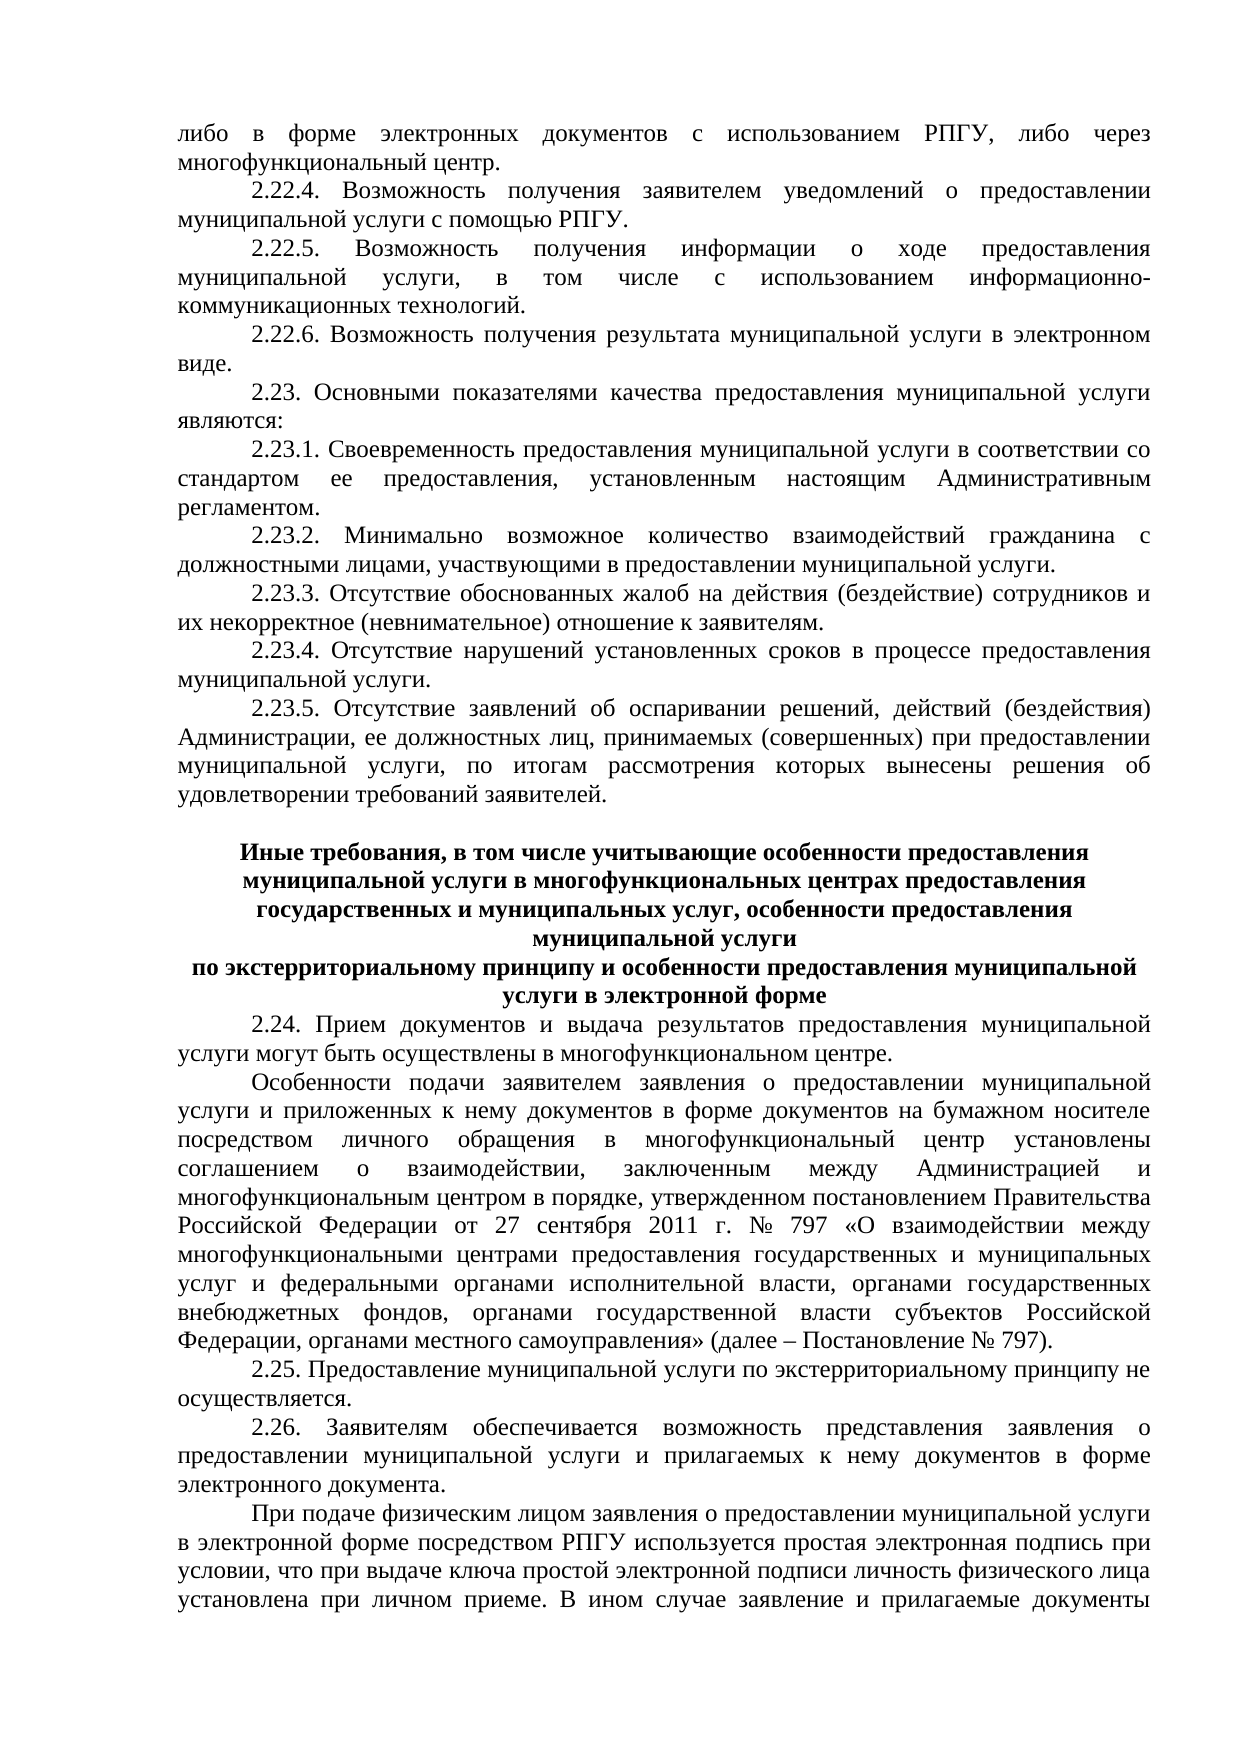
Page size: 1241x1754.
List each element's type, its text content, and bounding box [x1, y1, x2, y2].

text 2.22.6. Возможность получения результата муниципальной услуги в электронном виде. [177, 319, 1152, 377]
text 2.22.5. Возможность получения информации о ходе предоставления муниципальной услуги, в том числе с использованием информационно-коммуникационных технологий. [177, 233, 1152, 319]
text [177, 1498, 1152, 1613]
text Особенности подачи заявителем заявления о предоставлении муниципальной услуги и приложенных к нему документов в форме документов на бумажном носителе посредством личного обращения в многофункциональный центр установлены соглашением о взаимодействии, заключенным между Администрацией и многофункциональным центром в порядке, утвержденном постановлением Правительства Российской Федерации от 27 сентября 2011 г. № 797 «О взаимодействии между многофункциональными центрами предоставления государственных и муниципальных услуг и федеральными органами исполнительной власти, органами государственных внебюджетных фондов, органами государственной власти субъектов Российской Федерации, органами местного самоуправления» (далее – Постановление № 797). [177, 1067, 1152, 1354]
text 2.23.2. Минимально возможное количество взаимодействий гражданина с должностными лицами, участвующими в предоставлении муниципальной услуги. [177, 521, 1152, 578]
text 2.22.4. Возможность получения заявителем уведомлений о предоставлении муниципальной услуги с помощью РПГУ. [177, 176, 1152, 233]
text по экстерриториальному принципу и особенности предоставления муниципальной услуги в электронной форме [177, 952, 1152, 1009]
text 2.26. Заявителям обеспечивается возможность представления заявления о предоставлении муниципальной услуги и прилагаемых к нему документов в форме электронного документа. [177, 1412, 1152, 1498]
text 2.23. Основными показателями качества предоставления муниципальной услуги являются: [177, 377, 1152, 434]
text 2.23.1. Своевременность предоставления муниципальной услуги в соответствии со стандартом ее предоставления, установленным настоящим Административным регламентом. [177, 434, 1152, 521]
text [177, 118, 1152, 176]
text 2.23.3. Отсутствие обоснованных жалоб на действия (бездействие) сотрудников и их некорректное (невнимательное) отношение к заявителям. [177, 578, 1152, 636]
text 2.25. Предоставление муниципальной услуги по экстерриториальному принципу не осуществляется. [177, 1354, 1152, 1412]
text 2.24. Прием документов и выдача результатов предоставления муниципальной услуги могут быть осуществлены в многофункциональном центре. [177, 1009, 1152, 1067]
text Иные требования, в том числе учитывающие особенности предоставления муниципальной услуги в многофункциональных центрах предоставления государственных и муниципальных услуг, особенности предоставления муниципальной услуги [177, 837, 1152, 952]
text 2.23.4. Отсутствие нарушений установленных сроков в процессе предоставления муниципальной услуги. [177, 636, 1152, 693]
text 2.23.5. Отсутствие заявлений об оспаривании решений, действий (бездействия) Администрации, ее должностных лиц, принимаемых (совершенных) при предоставлении муниципальной услуги, по итогам рассмотрения которых вынесены решения об удовлетворении требований заявителей. [177, 693, 1152, 808]
